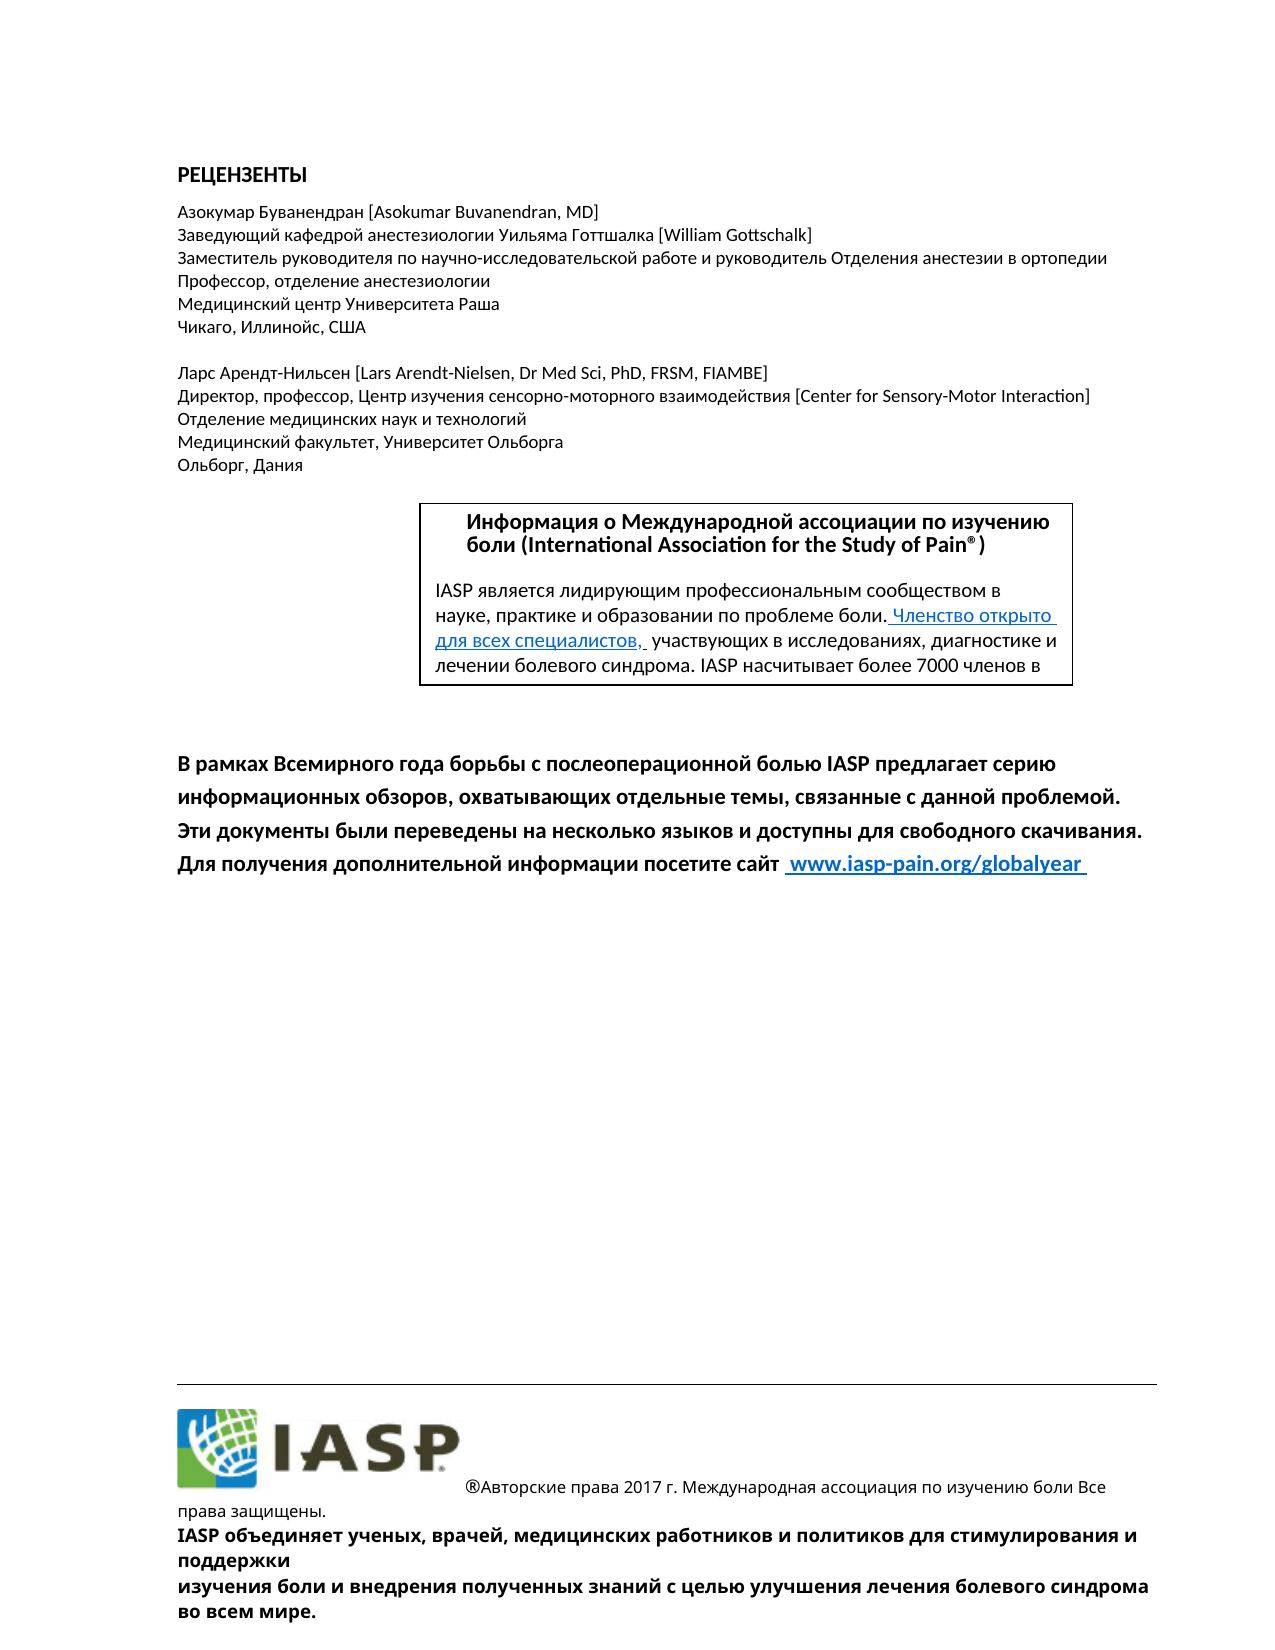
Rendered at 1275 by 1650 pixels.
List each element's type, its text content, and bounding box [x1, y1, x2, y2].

text Медицинский центр Университета Раша [177, 292, 1157, 315]
text Заместитель руководителя по научно-исследовательской работе и руководитель Отделения анестезии в ортопедии [177, 247, 1157, 269]
text Профессор, отделение анестезиологии [177, 269, 1157, 292]
text Ларс Арендт-Нильсен [Lars Arendt-Nielsen, Dr Med Sci, PhD, FRSM, FIAMBE] [177, 361, 1157, 384]
text Ольборг, Дания [177, 453, 1157, 476]
text В рамках Всемирного года борьбы с послеоперационной болью IASP предлагает серию информационных обзоров, охватывающих отдельные темы, связанные с данной проблемой. Эти документы были переведены на несколько языков и доступны для свободного скачивания. Для получения дополнительной информации посетите сайт www.iasp-pain.org/globalyear [177, 745, 1157, 878]
text Отделение медицинских наук и технологий [177, 407, 1157, 430]
text Директор, профессор, Центр изучения сенсорно-моторного взаимодействия [Center for Sensory-Motor Interaction] [177, 384, 1157, 407]
text РЕЦЕНЗЕНТЫ [177, 160, 1157, 188]
text Чикаго, Иллинойс, США [177, 315, 1157, 338]
text Азокумар Буванендран [Asokumar Buvanendran, MD] [177, 201, 1157, 224]
picture [177, 1409, 465, 1494]
text Медицинский факультет, Университет Ольборга [177, 430, 1157, 453]
text Заведующий кафедрой анестезиологии Уильяма Готтшалка [William Gottschalk] [177, 224, 1157, 247]
